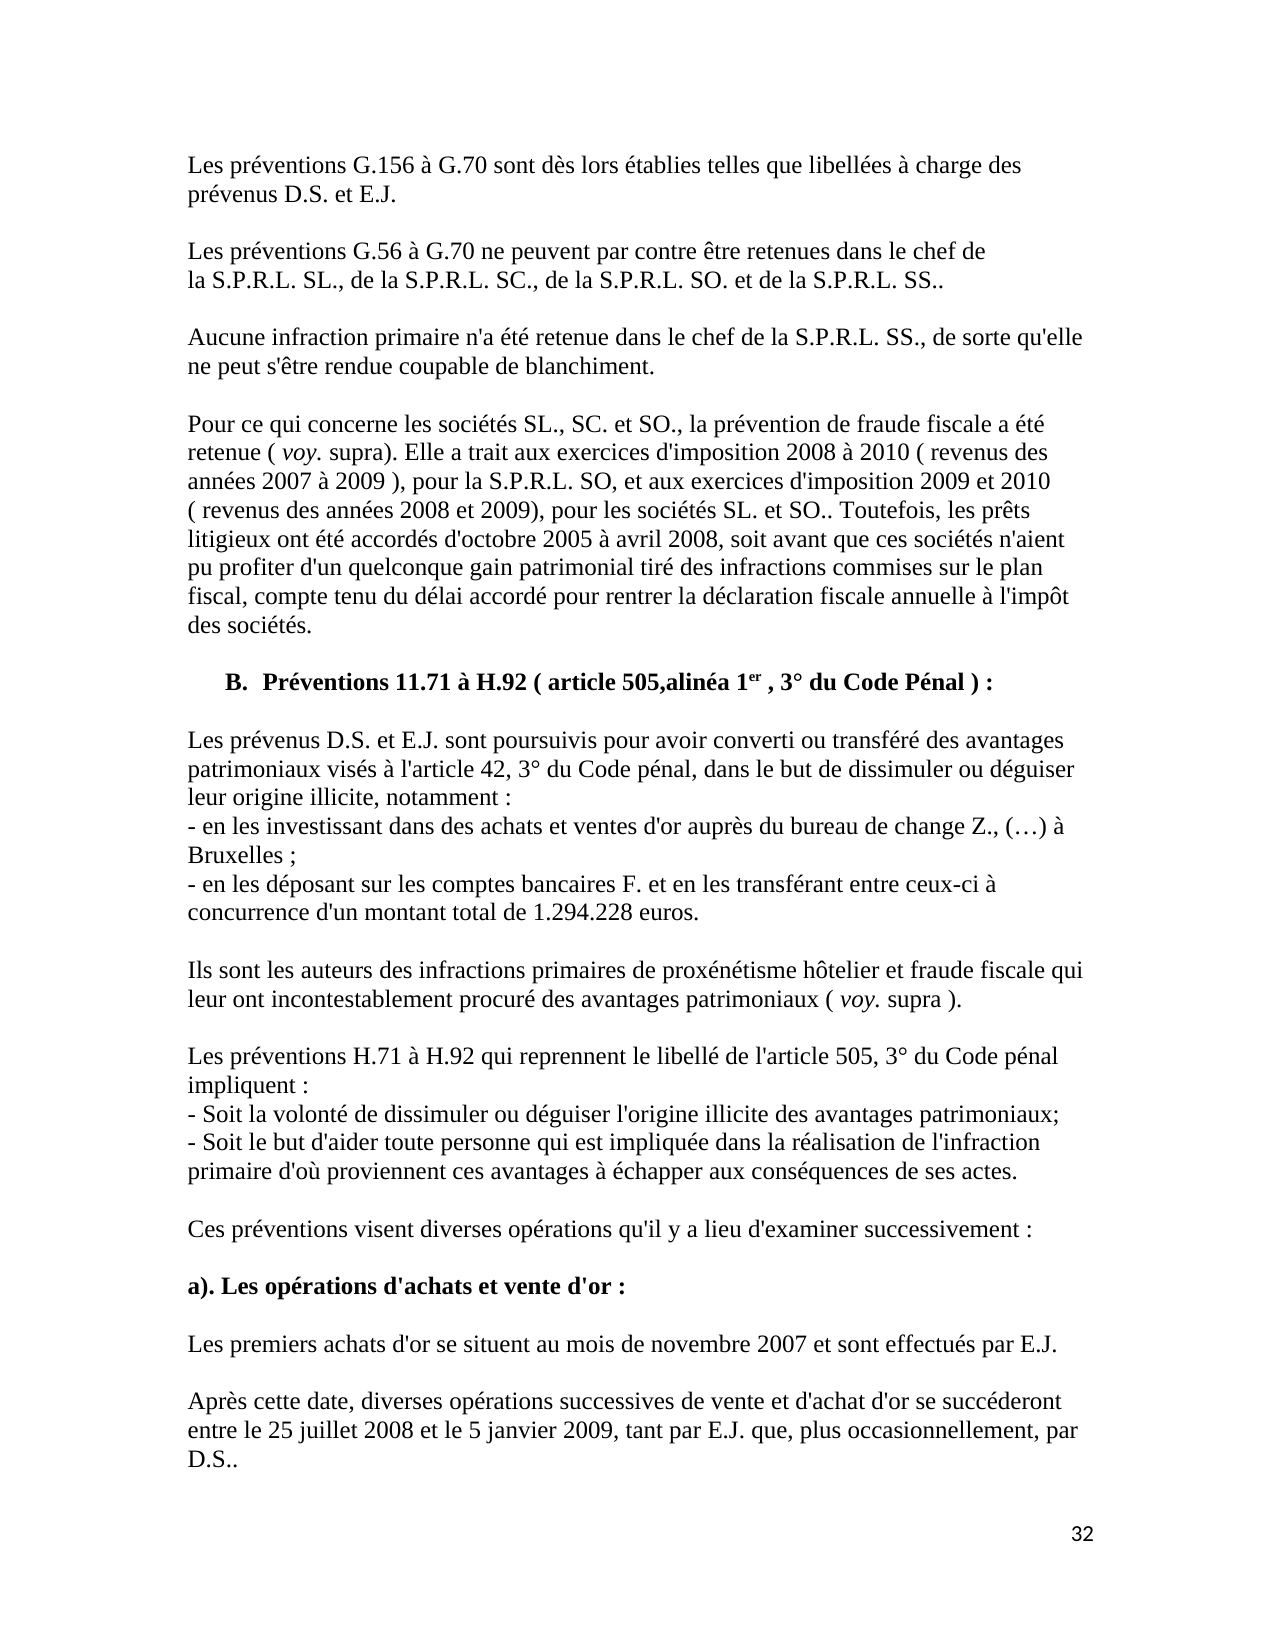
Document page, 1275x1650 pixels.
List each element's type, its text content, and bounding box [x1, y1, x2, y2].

list Préventions 11.71 à H.92 ( article 505,alinéa 1er , 3° du Code Pénal ) : [225, 667, 1094, 696]
text Les prévenus D.S. et E.J. sont poursuivis pour avoir converti ou transféré des avantages patrimoniaux visés à l'article 42, 3° du Code pénal, dans le but de dissimuler ou déguiser leur origine illicite, notamment : [187, 725, 1094, 811]
text - Soit la volonté de dissimuler ou déguiser l'origine illicite des avantages patrimoniaux; [187, 1099, 1094, 1127]
text Pour ce qui concerne les sociétés SL., SC. et SO., la prévention de fraude fiscale a été retenue ( voy. supra). Elle a trait aux exercices d'imposition 2008 à 2010 ( revenus des années 2007 à 2009 ), pour la S.P.R.L. SO, et aux exercices d'imposition 2009 et 2010 ( revenus des années 2008 et 2009), pour les sociétés SL. et SO.. Toutefois, les prêts litigieux ont été accordés d'octobre 2005 à avril 2008, soit avant que ces sociétés n'aient pu profiter d'un quelconque gain patrimonial tiré des infractions commises sur le plan fiscal, compte tenu du délai accordé pour rentrer la déclaration fiscale annuelle à l'impôt des sociétés. [187, 409, 1094, 639]
text a). Les opérations d'achats et vente d'or : [187, 1271, 1094, 1300]
text Ils sont les auteurs des infractions primaires de proxénétisme hôtelier et fraude fiscale qui leur ont incontestablement procuré des avantages patrimoniaux ( voy. supra ). [187, 955, 1094, 1012]
text Les préventions G.156 à G.70 sont dès lors établies telles que libellées à charge des prévenus D.S. et E.J. [187, 150, 1094, 207]
text Les préventions H.71 à H.92 qui reprennent le libellé de l'article 505, 3° du Code pénal impliquent : [187, 1041, 1094, 1099]
text Après cette date, diverses opérations successives de vente et d'achat d'or se succéderont entre le 25 juillet 2008 et le 5 janvier 2009, tant par E.J. que, plus occasionnellement, par D.S.. [187, 1386, 1094, 1472]
text Ces préventions visent diverses opérations qu'il y a lieu d'examiner successivement : [187, 1214, 1094, 1242]
text Aucune infraction primaire n'a été retenue dans le chef de la S.P.R.L. SS., de sorte qu'elle ne peut s'être rendue coupable de blanchiment. [187, 322, 1094, 380]
text Les préventions G.56 à G.70 ne peuvent par contre être retenues dans le chef de [187, 236, 1094, 265]
text - en les déposant sur les comptes bancaires F. et en les transférant entre ceux-ci à concurrence d'un montant total de 1.294.228 euros. [187, 869, 1094, 926]
text la S.P.R.L. SL., de la S.P.R.L. SC., de la S.P.R.L. SO. et de la S.P.R.L. SS.. [187, 265, 1094, 294]
text - Soit le but d'aider toute personne qui est impliquée dans la réalisation de l'infraction primaire d'où proviennent ces avantages à échapper aux conséquences de ses actes. [187, 1127, 1094, 1185]
text Les premiers achats d'or se situent au mois de novembre 2007 et sont effectués par E.J. [187, 1329, 1094, 1357]
text - en les investissant dans des achats et ventes d'or auprès du bureau de change Z., (…) à Bruxelles ; [187, 811, 1094, 869]
